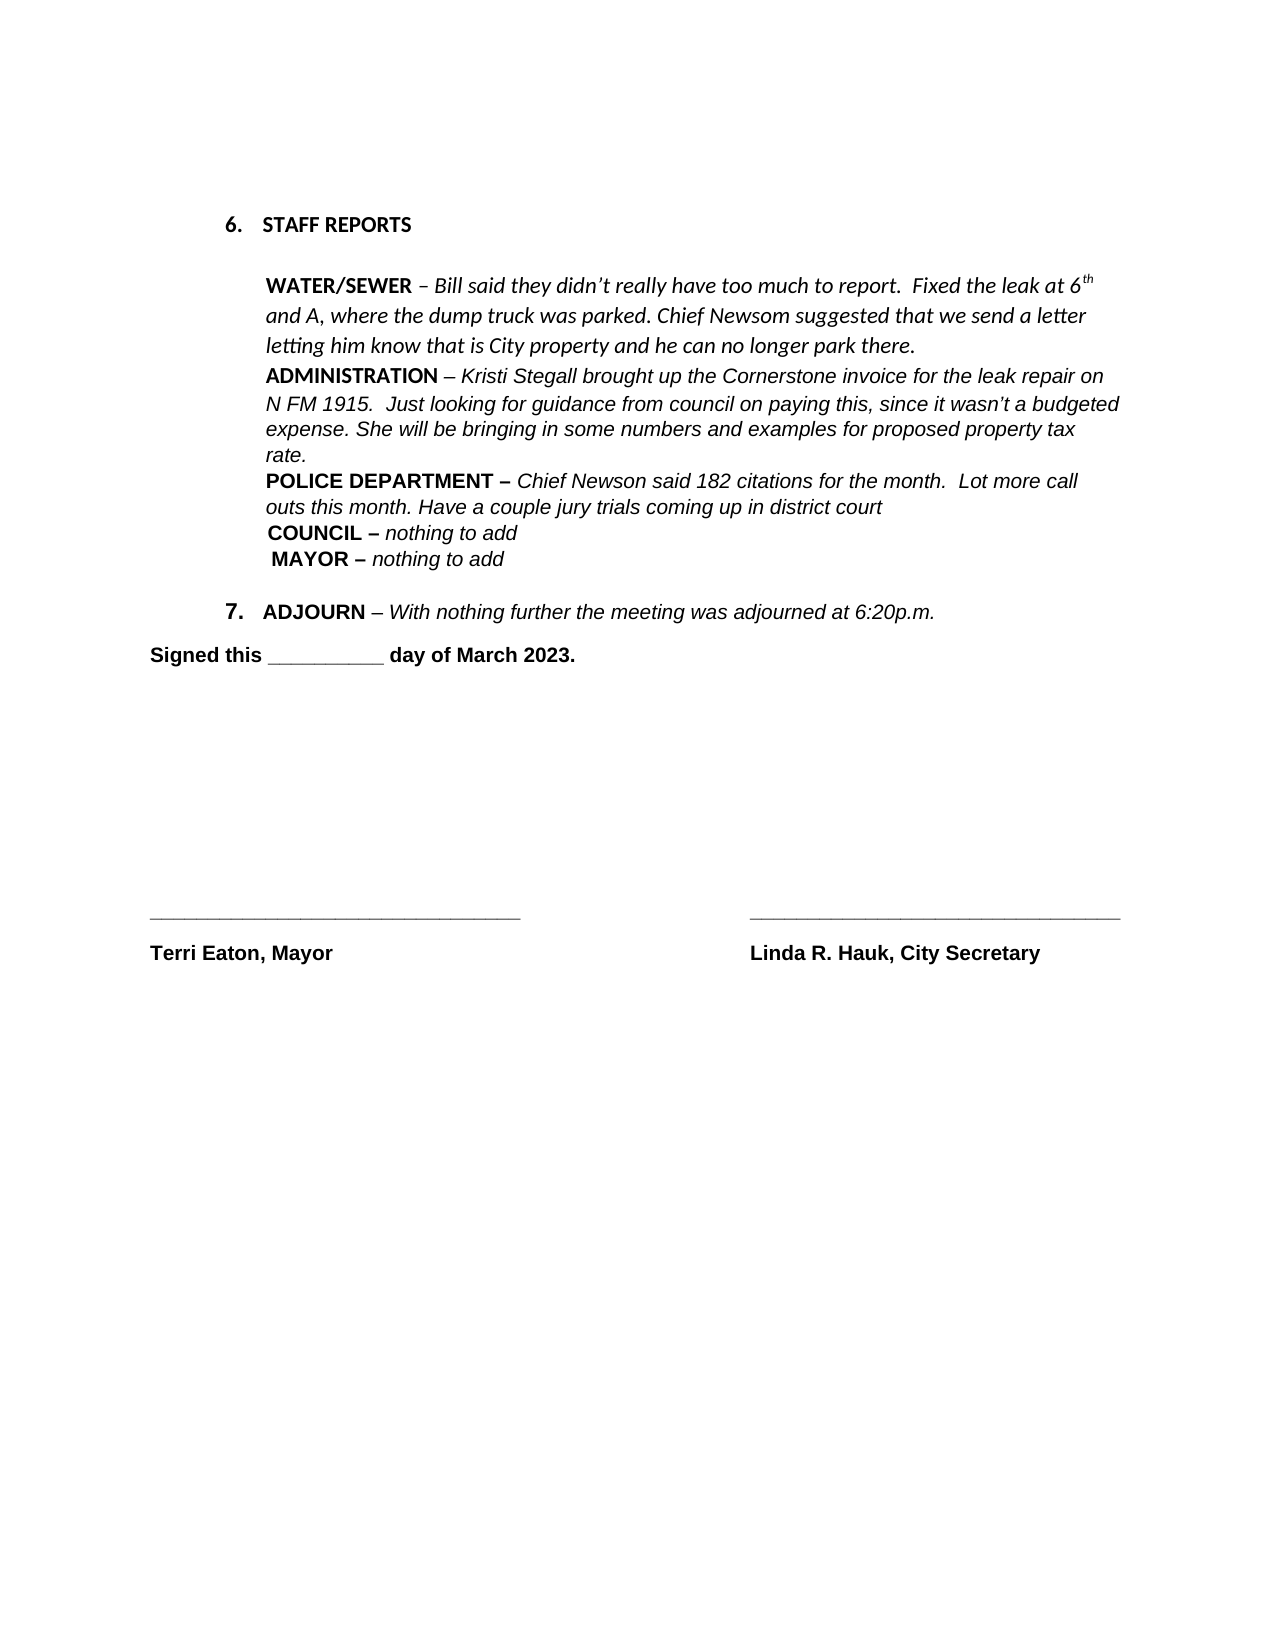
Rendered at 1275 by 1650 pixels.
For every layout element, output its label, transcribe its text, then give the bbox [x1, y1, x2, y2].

text Terri Eaton, Mayor Linda R. Hauk, City Secretary [150, 941, 1125, 964]
list ADJOURN – With nothing further the meeting was adjourned at 6:20p.m. [225, 598, 1125, 624]
list STAFF REPORTS [225, 210, 1125, 238]
text Signed this __________ day of March 2023. [150, 643, 1125, 667]
list COUNCIL – nothing to add [266, 521, 1125, 544]
list ADMINISTRATION – Kristi Stegall brought up the Cornerstone invoice for the leak repair on N FM 1915. Just looking for guidance from council on paying this, since it wasn’t a budgeted expense. She will be bringing in some numbers and examples for proposed property tax rate. [266, 361, 1125, 467]
text ________________________________ ________________________________ [150, 898, 1125, 922]
list MAYOR – nothing to add [225, 546, 1125, 570]
list POLICE DEPARTMENT – Chief Newson said 182 citations for the month. Lot more call outs this month. Have a couple jury trials coming up in district court [266, 469, 1125, 519]
list WATER/SEWER – Bill said they didn’t really have too much to report. Fixed the leak at 6th and A, where the dump truck was parked. Chief Newsom suggested that we send a letter letting him know that is City property and he can no longer park there. [266, 271, 1125, 359]
